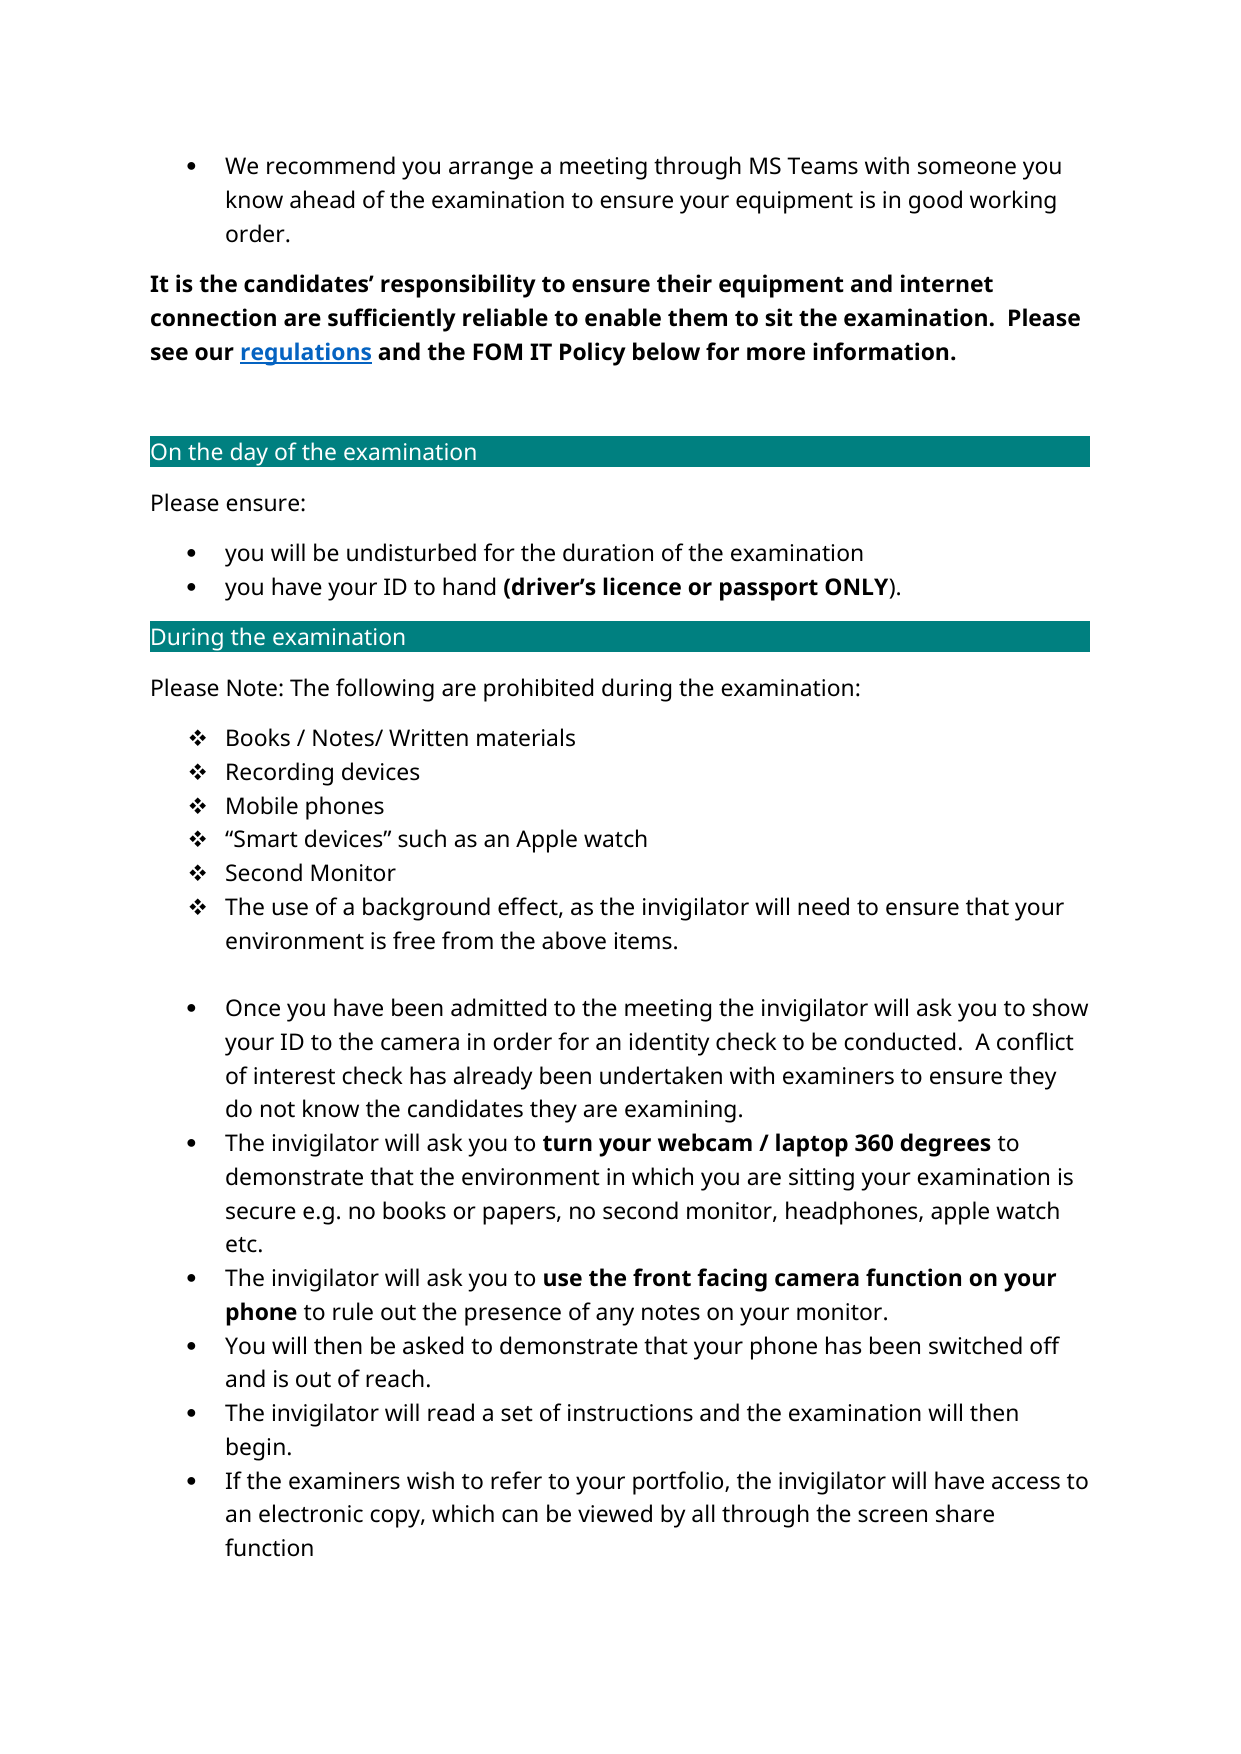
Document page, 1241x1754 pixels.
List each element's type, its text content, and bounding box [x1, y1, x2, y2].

list Mobile phones [187, 789, 1090, 821]
list Books / Notes/ Written materials [187, 722, 1090, 753]
text Please Note: The following are prohibited during the examination: [150, 672, 1090, 703]
text Please ensure: [150, 487, 1090, 518]
list The invigilator will ask you to use the front facing camera function on your phone to rule out the presence of any notes on your monitor. [187, 1262, 1090, 1327]
list you have your ID to hand (driver’s licence or passport ONLY). [187, 571, 1090, 602]
list Once you have been admitted to the meeting the invigilator will ask you to show your ID to the camera in order for an identity check to be conducted. A conflict of interest check has already been undertaken with examiners to ensure they do not know the candidates they are examining. [187, 992, 1090, 1124]
list The invigilator will ask you to turn your webcam / laptop 360 degrees to demonstrate that the environment in which you are sitting your examination is secure e.g. no books or papers, no second monitor, headphones, apple watch etc. [187, 1127, 1090, 1259]
list If the examiners wish to refer to your portfolio, the invigilator will have access to an electronic copy, which can be viewed by all through the screen share function [187, 1464, 1090, 1563]
text During the examination [150, 621, 1090, 652]
list You will then be asked to demonstrate that your phone has been switched off and is out of reach. [187, 1329, 1090, 1394]
text It is the candidates’ responsibility to ensure their equipment and internet connection are sufficiently reliable to enable them to sit the examination. Please see our regulations and the FOM IT Policy below for more information. [150, 268, 1090, 367]
list The use of a background effect, as the invigilator will need to ensure that your environment is free from the above items. [187, 891, 1090, 956]
list We recommend you arrange a meeting through MS Teams with someone you know ahead of the examination to ensure your equipment is in good working order. [187, 150, 1090, 249]
list Second Monitor [187, 857, 1090, 888]
list Recording devices [187, 756, 1090, 787]
list The invigilator will read a set of instructions and the examination will then begin. [187, 1397, 1090, 1462]
list you will be undisturbed for the duration of the examination [187, 537, 1090, 568]
text On the day of the examination [150, 436, 1090, 467]
list “Smart devices” such as an Apple watch [187, 823, 1090, 854]
